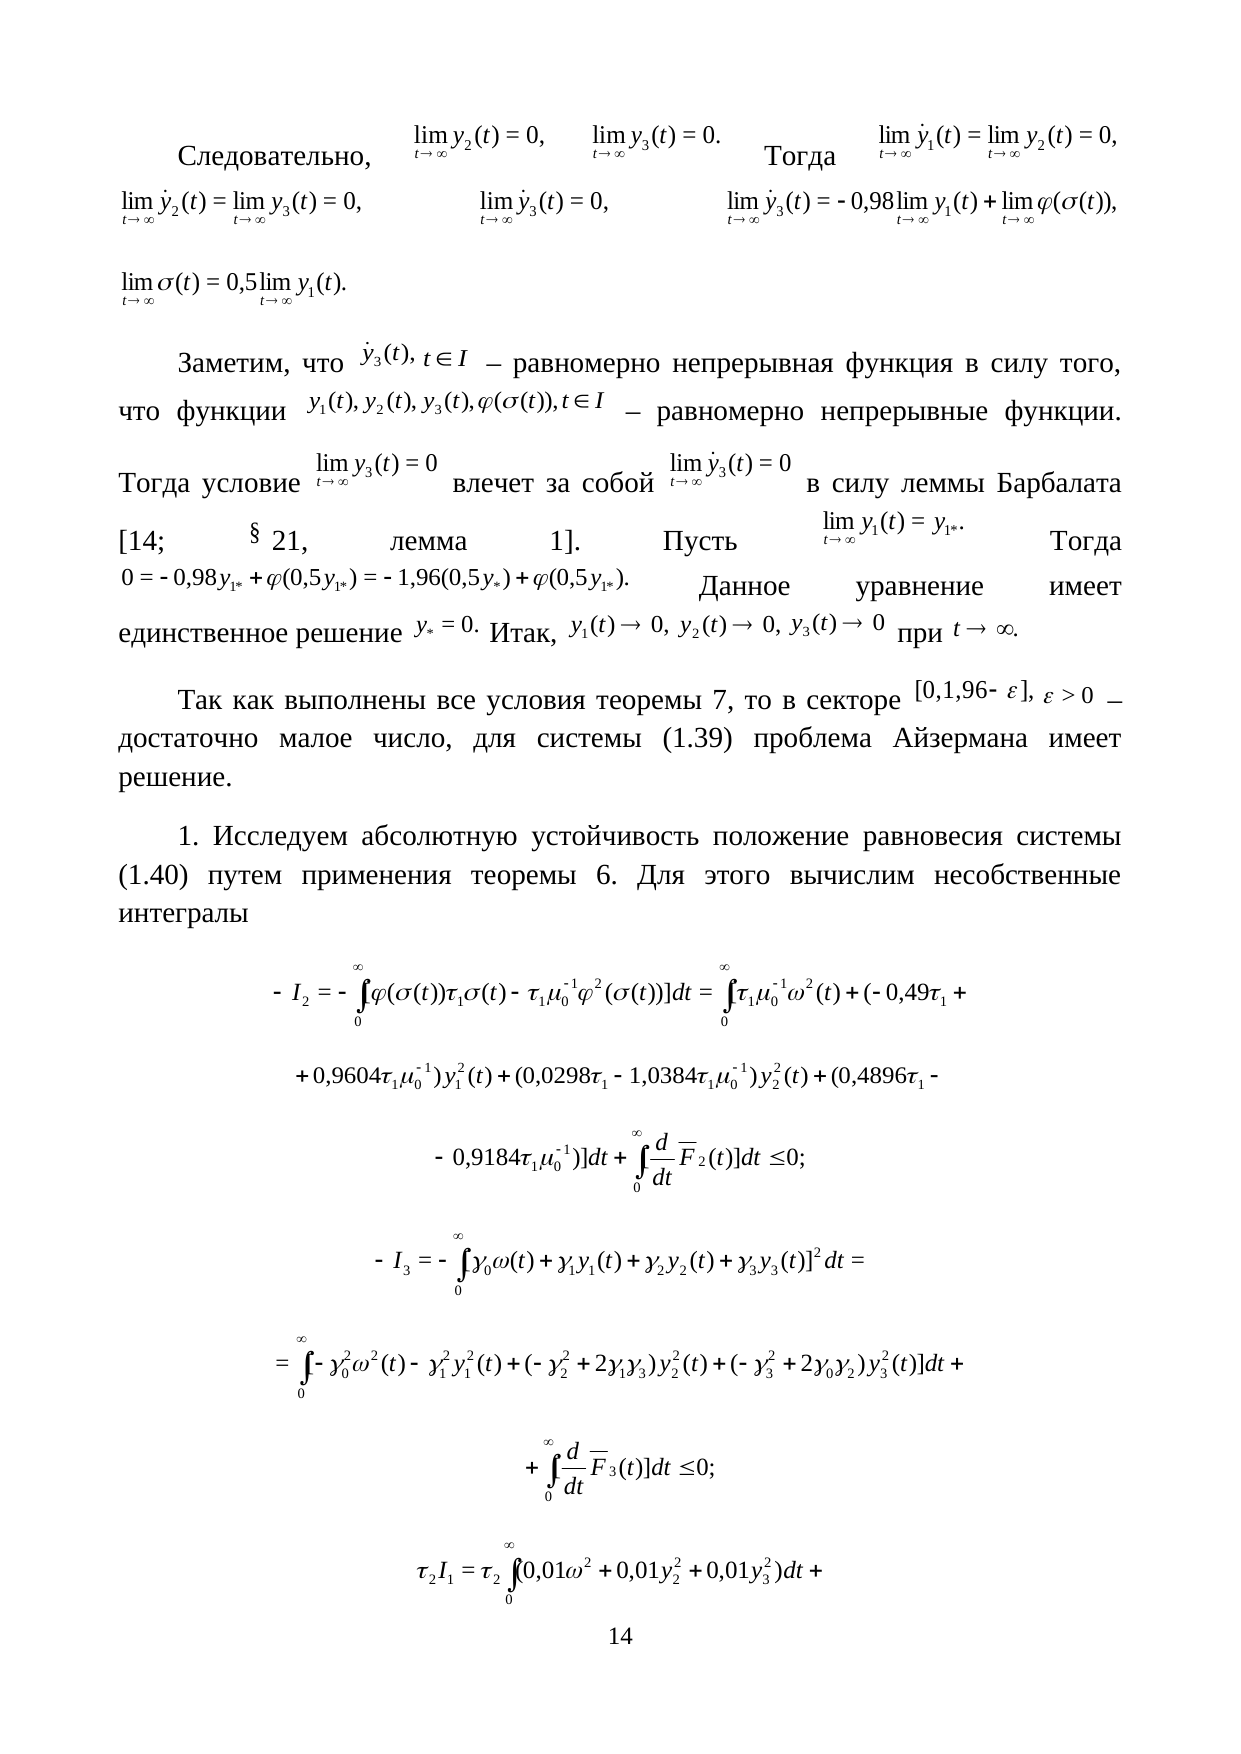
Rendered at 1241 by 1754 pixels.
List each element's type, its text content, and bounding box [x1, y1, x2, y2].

text 1. Исследуем абсолютную устойчивость положение равновесия системы (1.40) путем применения теоремы 6. Для этого вычислим несобственные интегралы [118, 818, 1122, 929]
text Следовательно, Тогда [118, 118, 1122, 312]
text Так как выполнены все условия теоремы 7, то в секторе – достаточно малое число, для системы (1.39) проблема Айзермана имеет решение. [118, 675, 1122, 792]
text Заметим, что – равномерно непрерывная функция в силу того, что функции – равномерно непрерывные функции. Тогда условие влечет за собой в силу леммы Барбалата [14; 21, лемма 1]. Пусть Тогда Данное уравнение имеет единственное решение Итак, при [118, 337, 1122, 649]
